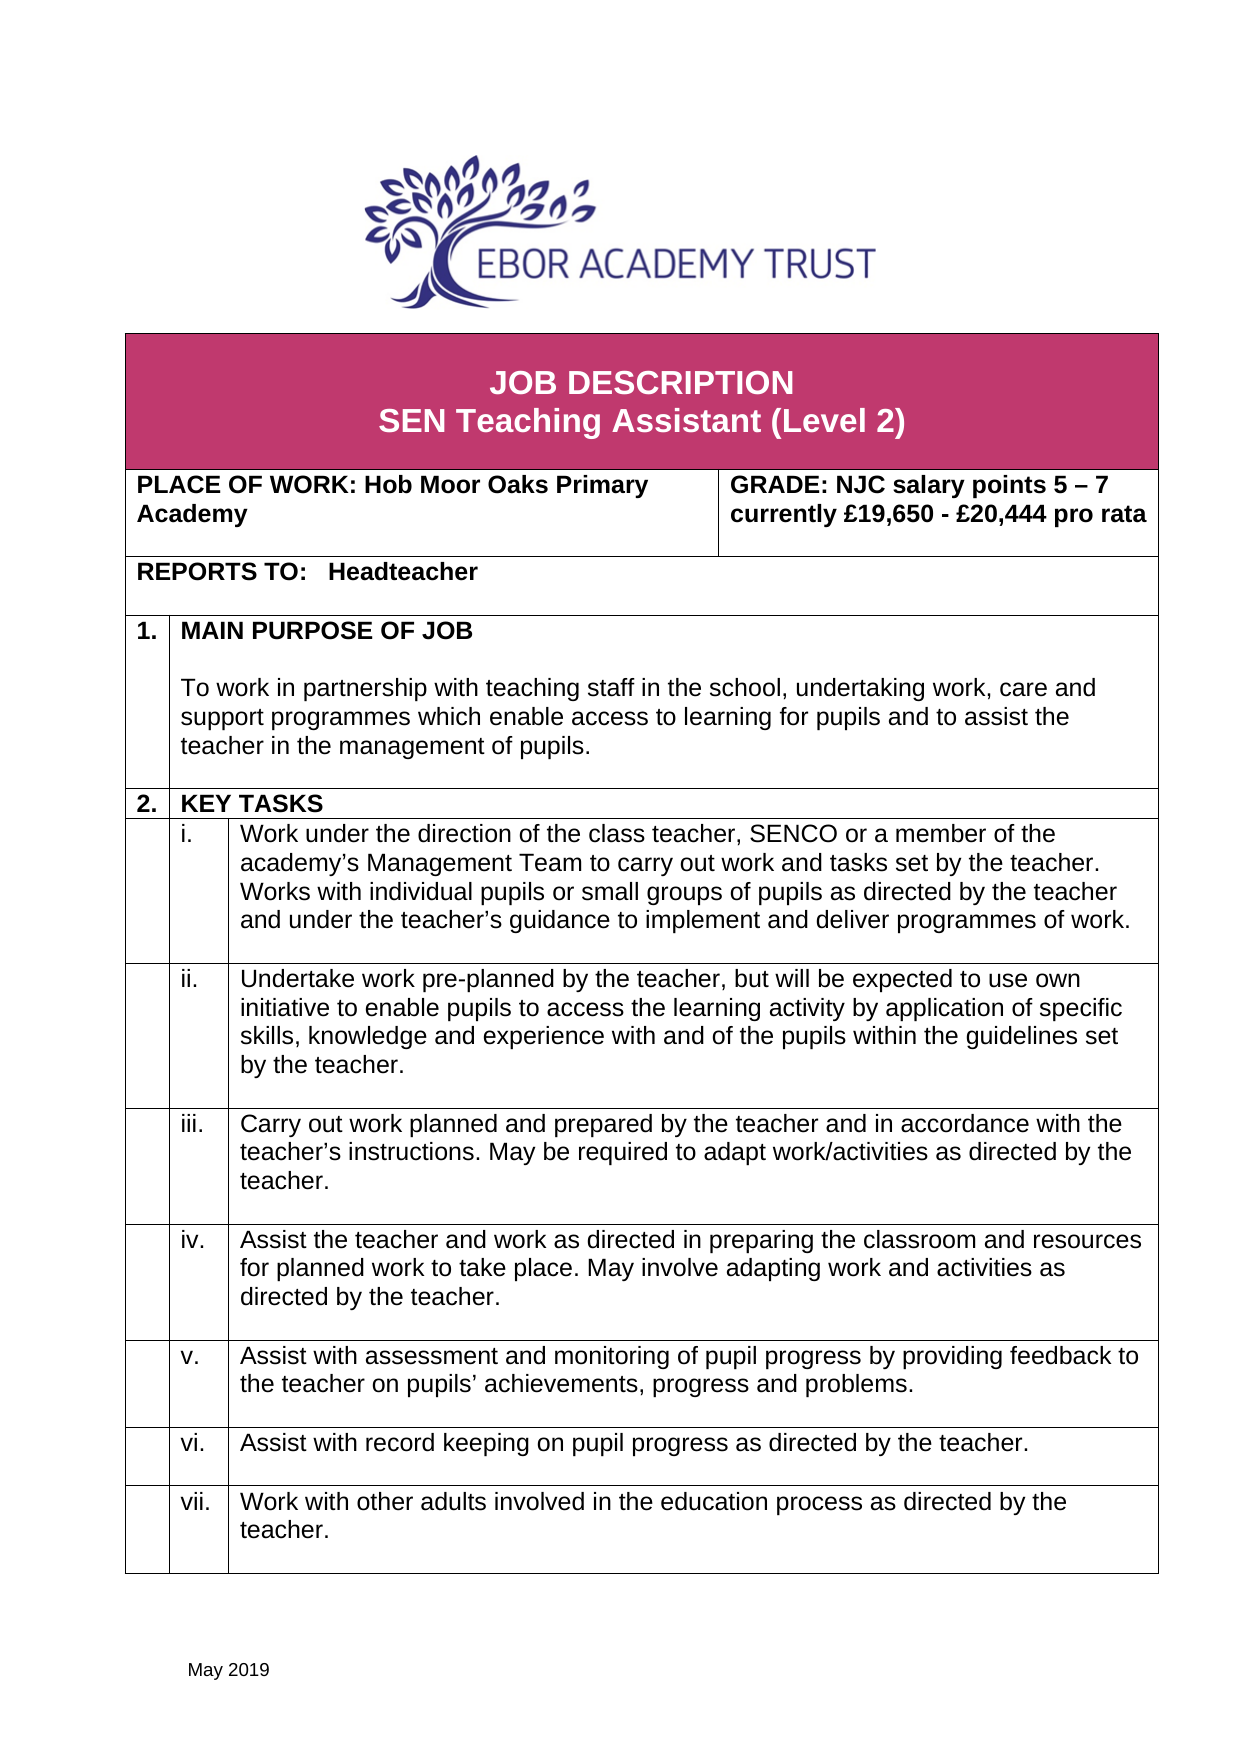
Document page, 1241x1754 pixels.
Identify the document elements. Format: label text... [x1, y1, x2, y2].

table_cell iv. [170, 1225, 228, 1339]
table_cell iii. [170, 1109, 228, 1223]
table_cell PLACE OF WORK: Hob Moor Oaks Primary Academy [126, 470, 718, 556]
table_cell Undertake work pre-planned by the teacher, but will be expected to use own initiative to enable pupils to access the learning activity by application of specific skills, knowledge and experience with and of the pupils within the guidelines set by the teacher. [229, 964, 1158, 1107]
table_cell i. [170, 819, 228, 963]
table_cell Assist with record keeping on pupil progress as directed by the teacher. [229, 1428, 1158, 1485]
table_cell ii. [170, 964, 228, 1107]
table_cell [126, 964, 169, 1107]
table_cell Assist the teacher and work as directed in preparing the classroom and resources for planned work to take place. May involve adapting work and activities as directed by the teacher. [229, 1225, 1158, 1339]
table_cell REPORTS TO: Headteacher [126, 557, 1158, 614]
table_cell KEY TASKS [170, 789, 1158, 818]
table_header JOB DESCRIPTION SEN Teaching Assistant (Level 2) [126, 334, 1158, 469]
table_cell [126, 1109, 169, 1223]
table_cell [126, 1486, 169, 1573]
table_cell GRADE: NJC salary points 5 – 7 currently £19,650 - £20,444 pro rata [719, 470, 1158, 556]
table_cell [126, 819, 169, 963]
table_cell Assist with assessment and monitoring of pupil progress by providing feedback to the teacher on pupils’ achievements, progress and problems. [229, 1341, 1158, 1427]
table_cell v. [170, 1341, 228, 1427]
table_cell 1. [126, 616, 169, 788]
table_cell vi. [170, 1428, 228, 1485]
table_cell [126, 1225, 169, 1339]
table_cell [126, 1428, 169, 1485]
table_cell Work with other adults involved in the education process as directed by the teacher. [229, 1486, 1158, 1573]
table_cell MAIN PURPOSE OF JOB To work in partnership with teaching staff in the school, undertaking work, care and support programmes which enable access to learning for pupils and to assist the teacher in the management of pupils. [170, 616, 1158, 788]
table_cell [126, 1341, 169, 1427]
picture [364, 155, 876, 310]
table_cell vii. [170, 1486, 228, 1573]
table_cell 2. [126, 789, 169, 818]
table_cell Work under the direction of the class teacher, SENCO or a member of the academy’s Management Team to carry out work and tasks set by the teacher. Works with individual pupils or small groups of pupils as directed by the teacher and under the teacher’s guidance to implement and deliver programmes of work. [229, 819, 1158, 963]
table_cell Carry out work planned and prepared by the teacher and in accordance with the teacher’s instructions. May be required to adapt work/activities as directed by the teacher. [229, 1109, 1158, 1223]
